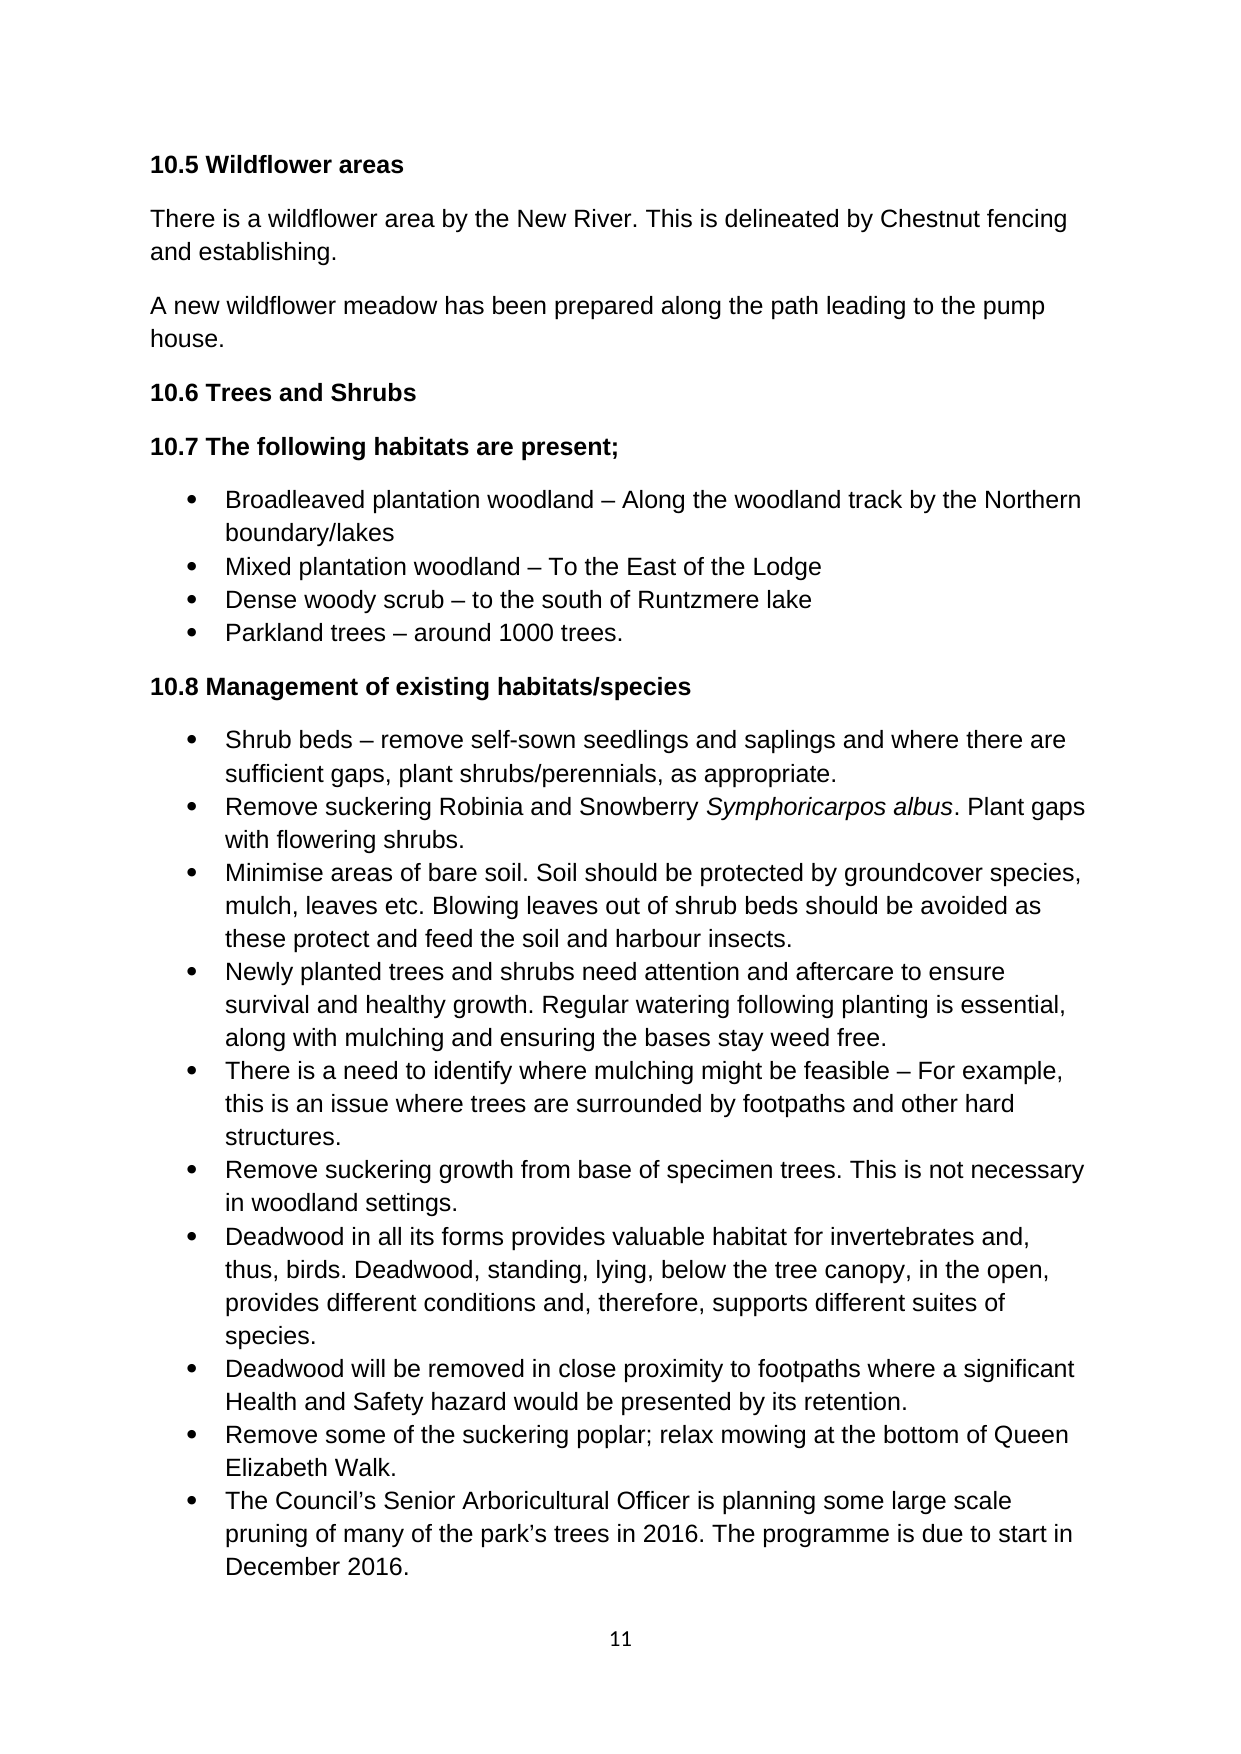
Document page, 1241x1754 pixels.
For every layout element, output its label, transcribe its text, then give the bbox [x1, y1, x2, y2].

list Shrub beds – remove self-sown seedlings and saplings and where there are sufficient gaps, plant shrubs/perennials, as appropriate. [187, 726, 1090, 787]
text 10.5 Wildflower areas [150, 150, 1090, 179]
text 10.6 Trees and Shrubs [150, 378, 1090, 406]
list There is a need to identify where mulching might be feasible – For example, this is an issue where trees are surrounded by footpaths and other hard structures. [187, 1056, 1090, 1151]
list The Council’s Senior Arboricultural Officer is planning some large scale pruning of many of the park’s trees in 2016. The programme is due to start in December 2016. [187, 1486, 1090, 1581]
text There is a wildflower area by the New River. This is delineated by Chestnut fencing and establishing. [150, 204, 1090, 266]
list Remove suckering growth from base of specimen trees. This is not necessary in woodland settings. [187, 1155, 1090, 1217]
text 10.8 Management of existing habitats/species [150, 672, 1090, 700]
list Remove suckering Robinia and Snowberry Symphoricarpos albus. Plant gaps with flowering shrubs. [187, 792, 1090, 853]
list Deadwood will be removed in close proximity to footpaths where a significant Health and Safety hazard would be presented by its retention. [187, 1354, 1090, 1416]
list Dense woody scrub – to the south of Runtzmere lake [187, 584, 1090, 613]
list Broadleaved plantation woodland – Along the woodland track by the Northern boundary/lakes [187, 485, 1090, 547]
text 10.7 The following habitats are present; [150, 431, 1090, 460]
list Remove some of the suckering poplar; relax mowing at the bottom of Queen Elizabeth Walk. [187, 1420, 1090, 1482]
list Mixed plantation woodland – To the East of the Lodge [187, 551, 1090, 580]
list Deadwood in all its forms provides valuable habitat for invertebrates and, thus, birds. Deadwood, standing, lying, below the tree canopy, in the open, provides different conditions and, therefore, supports different suites of species. [187, 1221, 1090, 1349]
text A new wildflower meadow has been prepared along the path leading to the pump house. [150, 291, 1090, 352]
list Minimise areas of bare soil. Soil should be protected by groundcover species, mulch, leaves etc. Blowing leaves out of shrub beds should be avoided as these protect and feed the soil and harbour insects. [187, 858, 1090, 953]
list Newly planted trees and shrubs need attention and aftercare to ensure survival and healthy growth. Regular watering following planting is essential, along with mulching and ensuring the bases stay weed free. [187, 957, 1090, 1052]
list Parkland trees – around 1000 trees. [187, 618, 1090, 647]
